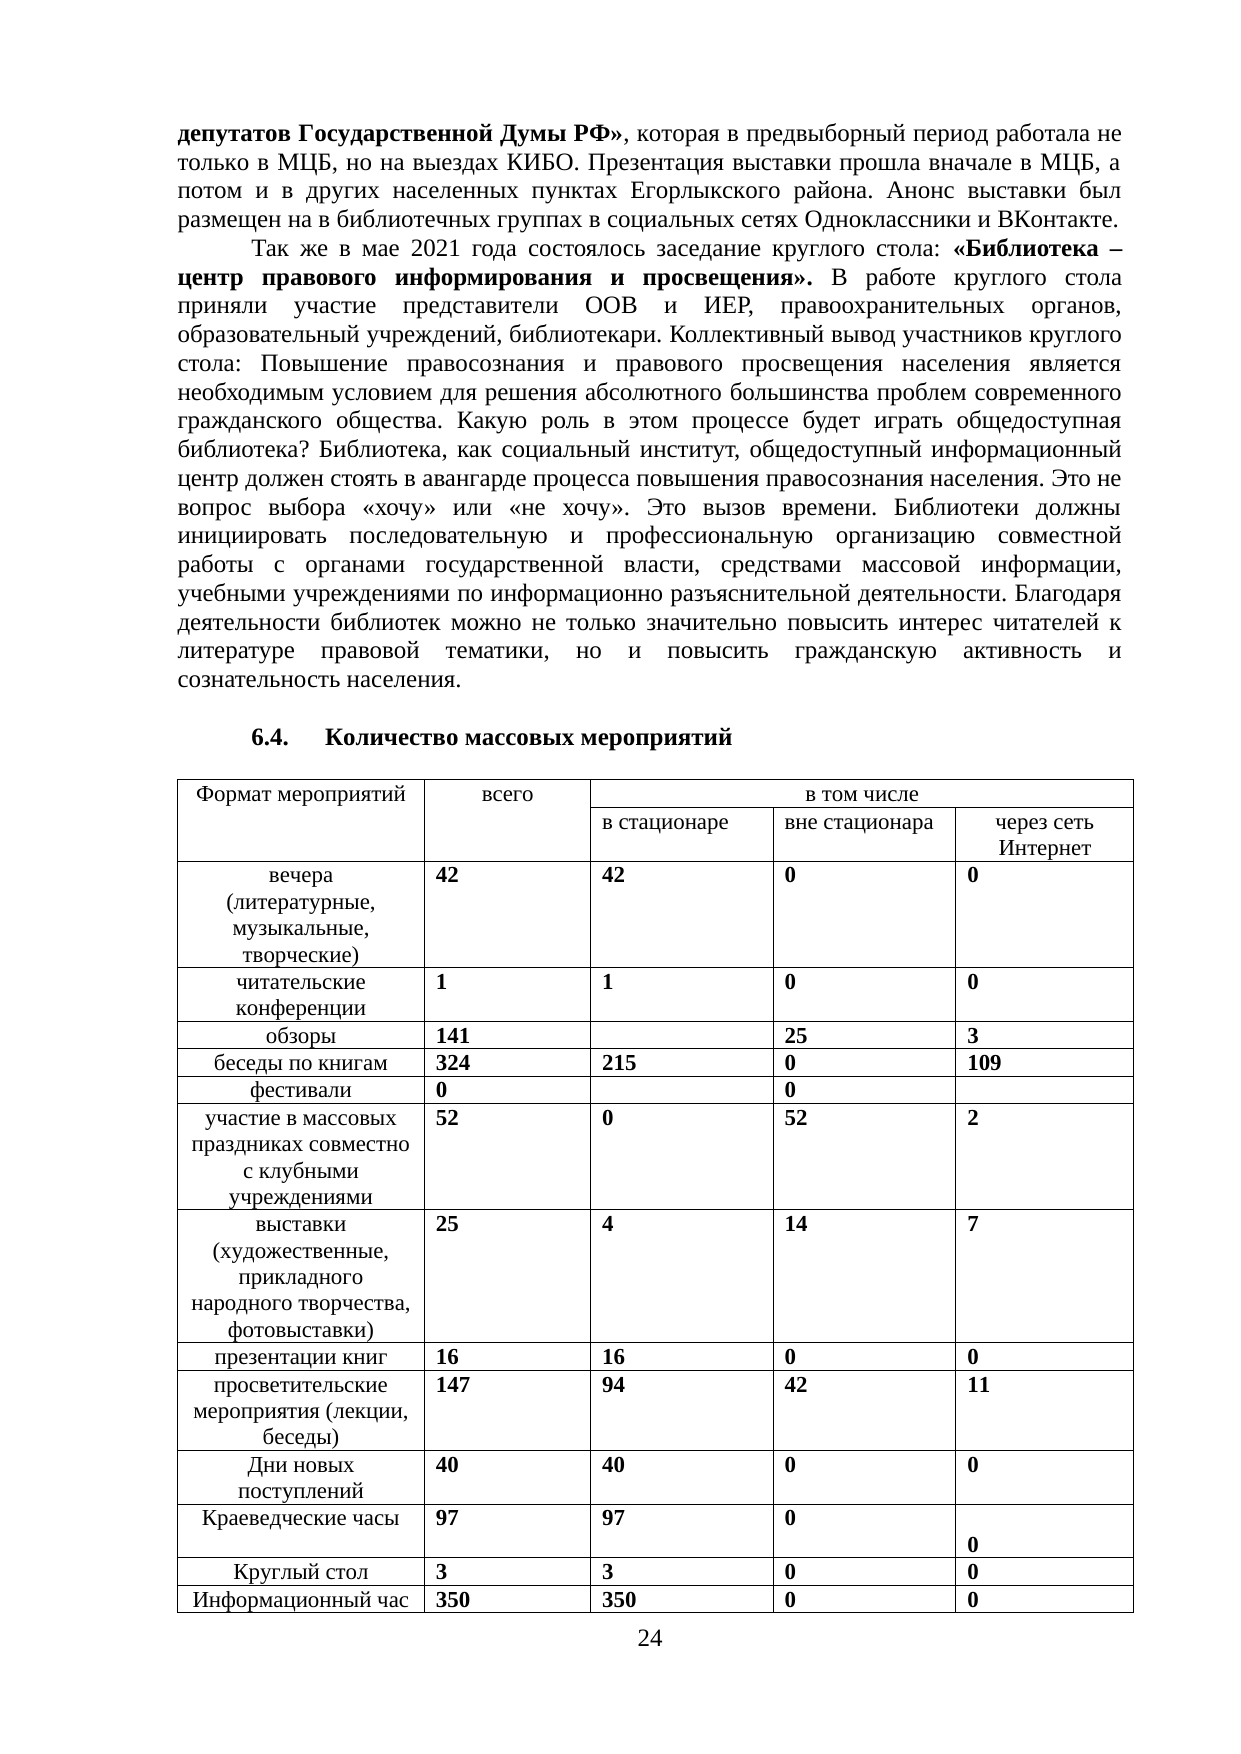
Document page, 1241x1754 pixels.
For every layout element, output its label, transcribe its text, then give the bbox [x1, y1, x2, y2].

table_cell 215 [591, 1049, 773, 1076]
table_cell 1 [425, 968, 590, 1021]
table_cell 350 [591, 1586, 773, 1612]
table_cell 25 [774, 1022, 955, 1048]
table_cell 0 [956, 1505, 1133, 1557]
table_cell 42 [425, 862, 590, 967]
table_cell выставки (художественные, прикладного народного творчества, фотовыставки) [178, 1210, 424, 1342]
table_cell [956, 1077, 1133, 1103]
table_cell 0 [774, 1077, 955, 1103]
table_cell 2 [956, 1104, 1133, 1209]
table_cell 16 [591, 1343, 773, 1369]
text 6.4. Количество массовых мероприятий [251, 722, 1122, 751]
table_cell 0 [774, 1451, 955, 1503]
table_cell 0 [774, 1049, 955, 1076]
table_cell участие в массовых праздниках совместно с клубными учреждениями [178, 1104, 424, 1209]
table_cell 0 [956, 1558, 1133, 1584]
table_header всего [425, 780, 590, 861]
table_cell 3 [956, 1022, 1133, 1048]
table_cell 109 [956, 1049, 1133, 1076]
table_cell 324 [425, 1049, 590, 1076]
table_cell Круглый стол [178, 1558, 424, 1584]
table_cell 40 [425, 1451, 590, 1503]
table_cell 25 [425, 1210, 590, 1342]
table_cell 16 [425, 1343, 590, 1369]
table_cell 3 [591, 1558, 773, 1584]
table_cell 350 [425, 1586, 590, 1612]
table_cell 0 [956, 1451, 1133, 1503]
table_cell Краеведческие часы [178, 1505, 424, 1557]
table_cell вне стационара [774, 808, 955, 861]
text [177, 118, 1122, 233]
table_cell 0 [425, 1077, 590, 1103]
table_cell 0 [774, 968, 955, 1021]
table_cell 0 [956, 862, 1133, 967]
table_cell 1 [591, 968, 773, 1021]
table_cell 0 [774, 1558, 955, 1584]
table_cell Дни новых поступлений [178, 1451, 424, 1503]
table_cell просветительские мероприятия (лекции, беседы) [178, 1371, 424, 1450]
table_cell через сеть Интернет [956, 808, 1133, 861]
table_cell 4 [591, 1210, 773, 1342]
table_header в том числе [591, 780, 1133, 807]
table_cell вечера (литературные, музыкальные, творческие) [178, 862, 424, 967]
table_cell презентации книг [178, 1343, 424, 1369]
table_cell 141 [425, 1022, 590, 1048]
table_cell [591, 1077, 773, 1103]
table_cell 42 [774, 1371, 955, 1450]
table_cell 97 [425, 1505, 590, 1557]
table_cell 40 [591, 1451, 773, 1503]
table_cell [591, 1022, 773, 1048]
table_cell 0 [956, 1343, 1133, 1369]
table_cell 0 [774, 1505, 955, 1557]
table_cell 147 [425, 1371, 590, 1450]
table_cell Информационный час [178, 1586, 424, 1612]
table_cell 0 [956, 968, 1133, 1021]
table_cell читательские конференции [178, 968, 424, 1021]
table_cell 14 [774, 1210, 955, 1342]
table_cell 97 [591, 1505, 773, 1557]
text Так же в мае 2021 года состоялось заседание круглого стола: «Библиотека – центр правового информирования и просвещения». В работе круглого стола приняли участие представители ООВ и ИЕР, правоохранительных органов, образовательный учреждений, библиотекари. Коллективный вывод участников круглого стола: Повышение правосознания и правового просвещения населения является необходимым условием для решения абсолютного большинства проблем современного гражданского общества. Какую роль в этом процессе будет играть общедоступная библиотека? Библиотека, как социальный институт, общедоступный информационный центр должен стоять в авангарде процесса повышения правосознания населения. Это не вопрос выбора «хочу» или «не хочу». Это вызов времени. Библиотеки должны инициировать последовательную и профессиональную организацию совместной работы с органами государственной власти, средствами массовой информации, учебными учреждениями по информационно разъяснительной деятельности. Благодаря деятельности библиотек можно не только значительно повысить интерес читателей к литературе правовой тематики, но и повысить гражданскую активность и сознательность населения. [177, 233, 1122, 693]
table_cell 0 [774, 862, 955, 967]
table_cell 42 [591, 862, 773, 967]
table_cell 94 [591, 1371, 773, 1450]
table_cell фестивали [178, 1077, 424, 1103]
table_cell беседы по книгам [178, 1049, 424, 1076]
table_cell 0 [591, 1104, 773, 1209]
table_cell 0 [956, 1586, 1133, 1612]
table_cell в стационаре [591, 808, 773, 861]
table_cell обзоры [178, 1022, 424, 1048]
table_cell 52 [425, 1104, 590, 1209]
table_cell 0 [774, 1586, 955, 1612]
table_cell 0 [774, 1343, 955, 1369]
table_cell 11 [956, 1371, 1133, 1450]
table_header Формат мероприятий [178, 780, 424, 861]
table_cell 7 [956, 1210, 1133, 1342]
table_cell 3 [425, 1558, 590, 1584]
table_cell 52 [774, 1104, 955, 1209]
